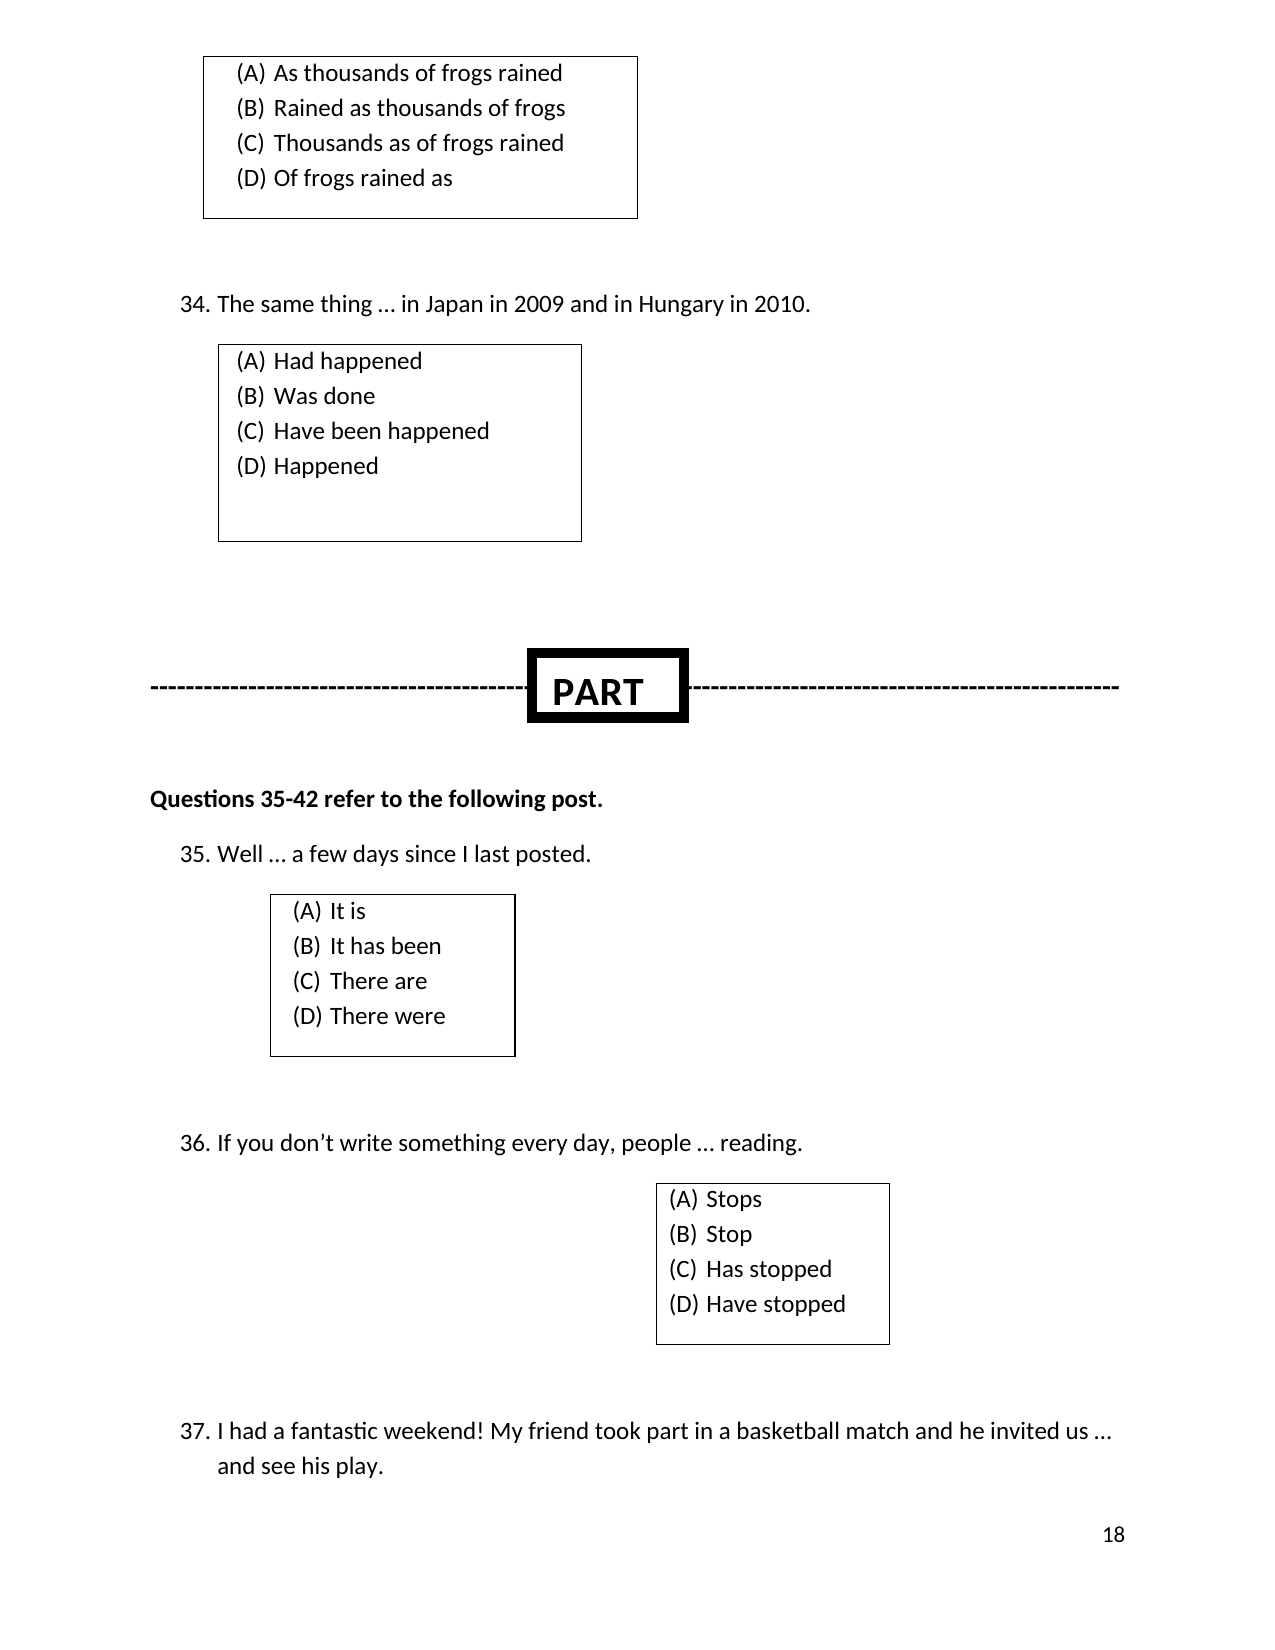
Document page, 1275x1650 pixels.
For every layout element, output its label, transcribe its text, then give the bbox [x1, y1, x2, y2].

text ------------------------------------------------------------------------------------------------------------- [689, 668, 1125, 703]
list If you don’t write something every day, people … reading. [179, 1127, 1125, 1157]
table_header Stops Stop Has stopped Have stopped [657, 1184, 889, 1344]
text ------------------------------------------------------------------------------------------------------------- [150, 668, 527, 703]
list The same thing … in Japan in 2009 and in Hungary in 2010. [179, 288, 1125, 319]
list Well … a few days since I last posted. [179, 838, 1125, 869]
list I had a fantastic weekend! My friend took part in a basketball match and he invited us … and see his play. [179, 1415, 1125, 1480]
table_header As thousands of frogs rained Rained as thousands of frogs Thousands as of frogs rained Of frogs rained as [204, 57, 637, 217]
table_header It is It has been There are There were [271, 895, 514, 1056]
table_header Had happened Was done Have been happened Happened [219, 345, 581, 541]
text Questions 35-42 refer to the following post. [150, 783, 1125, 813]
